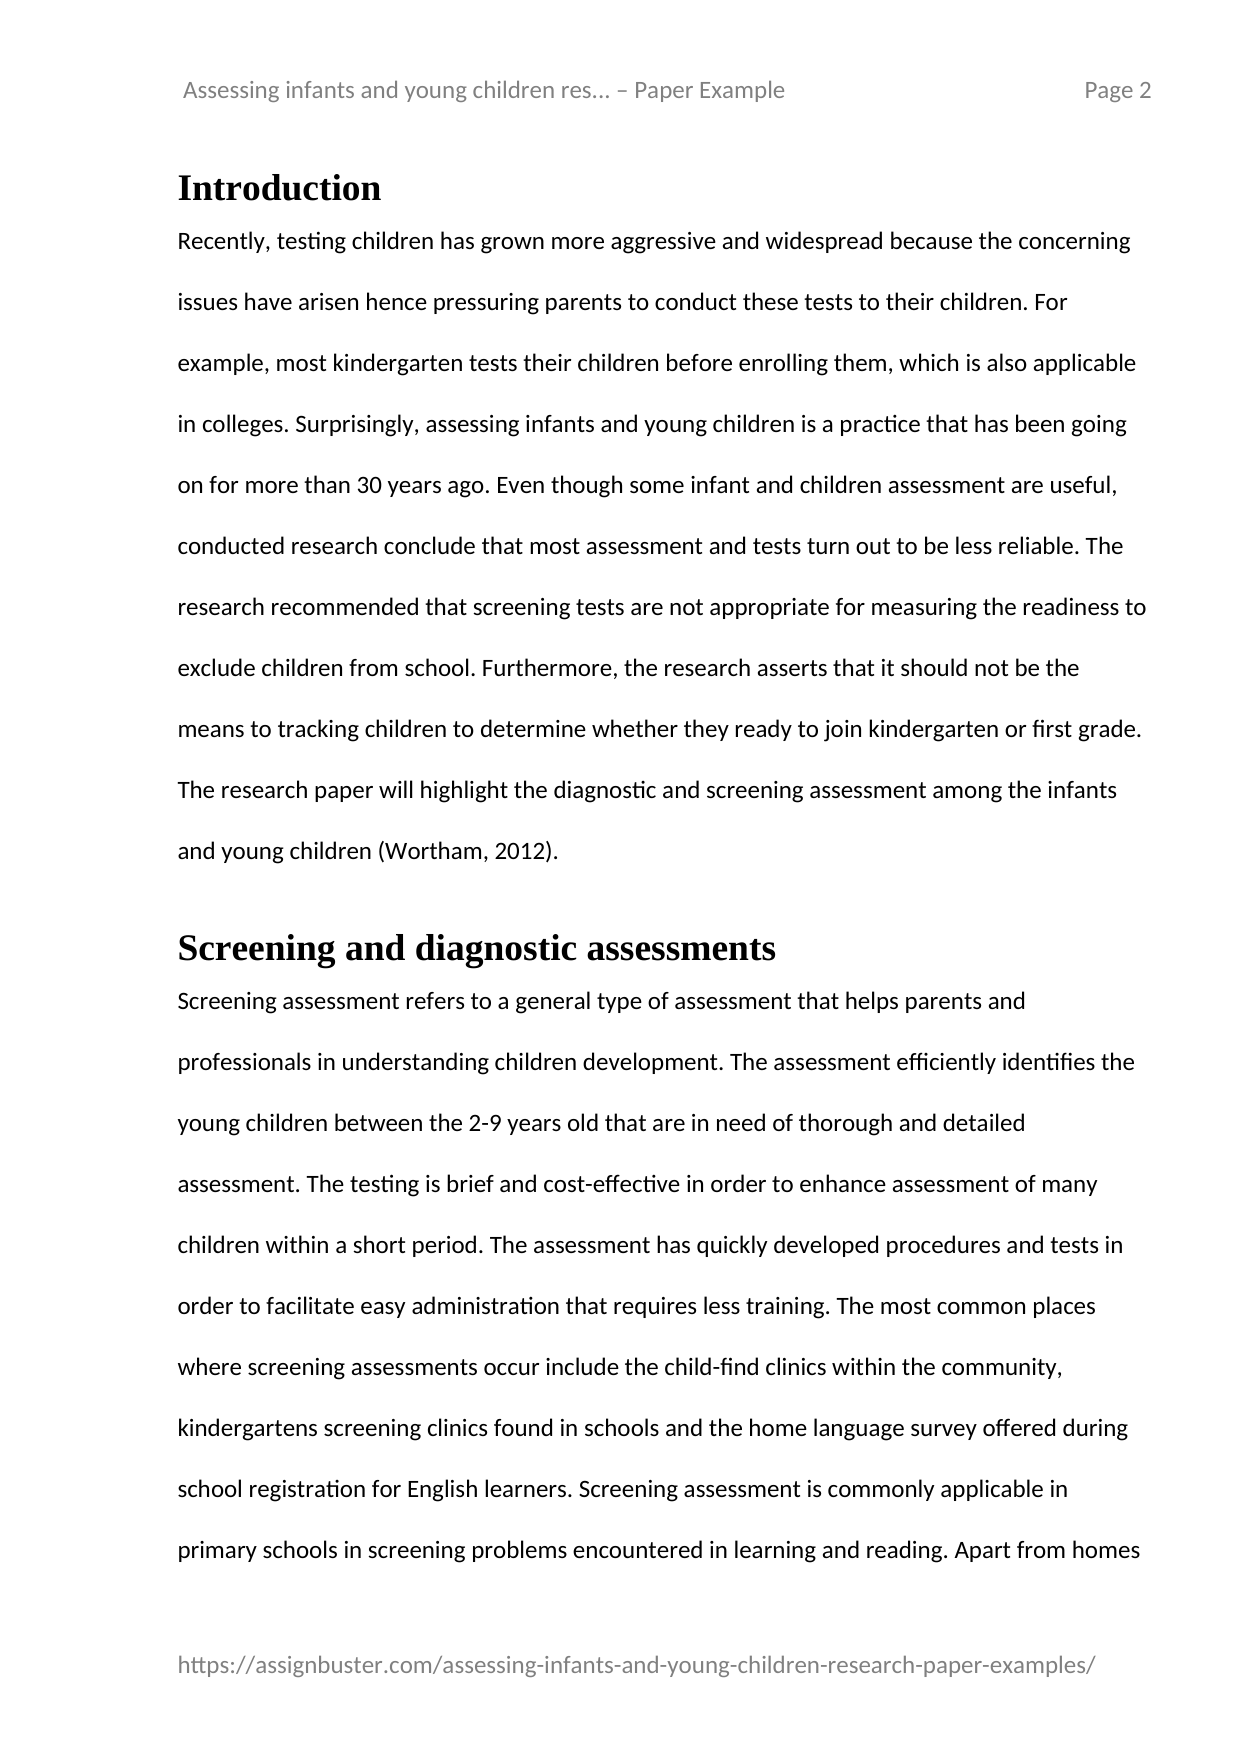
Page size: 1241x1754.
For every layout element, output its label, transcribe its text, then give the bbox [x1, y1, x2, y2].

subtitle Introduction [177, 166, 1152, 209]
text Recently, testing children has grown more aggressive and widespread because the concerning issues have arisen hence pressuring parents to conduct these tests to their children. For example, most kindergarten tests their children before enrolling them, which is also applicable in colleges. Surprisingly, assessing infants and young children is a practice that has been going on for more than 30 years ago. Even though some infant and children assessment are useful, conducted research conclude that most assessment and tests turn out to be less reliable. The research recommended that screening tests are not appropriate for measuring the readiness to exclude children from school. Furthermore, the research asserts that it should not be the means to tracking children to determine whether they ready to join kindergarten or first grade. The research paper will highlight the diagnostic and screening assessment among the infants and young children (Wortham, 2012). [177, 225, 1152, 866]
subtitle Screening and diagnostic assessments [177, 926, 1152, 969]
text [177, 985, 1152, 1565]
